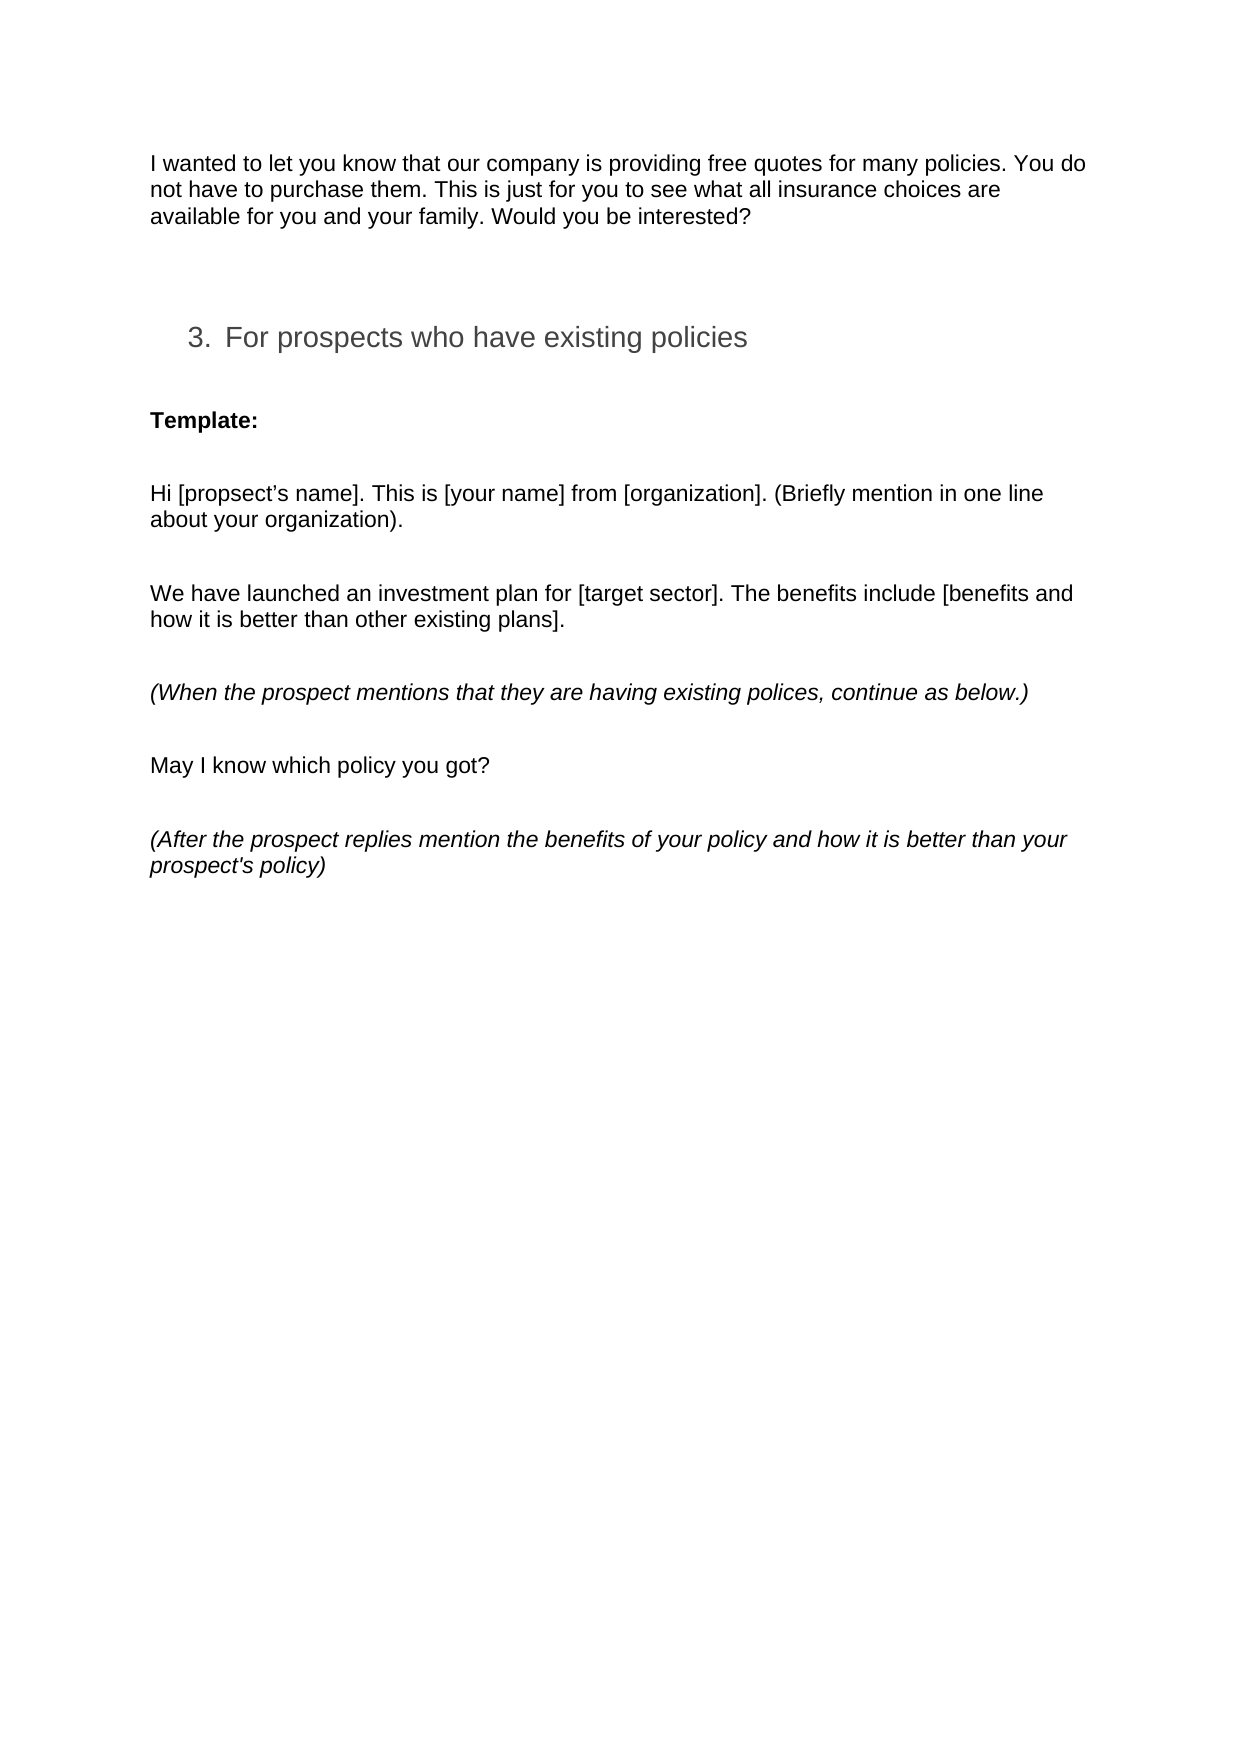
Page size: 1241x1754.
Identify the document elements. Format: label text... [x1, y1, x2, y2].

text Template: [150, 407, 1090, 433]
text Hi [propsect’s name]. This is [your name] from [organization]. (Briefly mention in one line about your organization). [150, 480, 1090, 533]
text I wanted to let you know that our company is providing free quotes for many policies. You do not have to purchase them. This is just for you to see what all insurance choices are available for you and your family. Would you be interested? [150, 150, 1090, 287]
text (After the prospect replies mention the benefits of your policy and how it is better than your prospect's policy) [150, 826, 1090, 878]
subtitle For prospects who have existing policies [187, 320, 1090, 353]
text We have launched an investment plan for [target sector]. The benefits include [benefits and how it is better than other existing plans]. [150, 580, 1090, 632]
text (When the prospect mentions that they are having existing polices, continue as below.) [150, 679, 1090, 706]
text May I know which policy you got? [150, 752, 1090, 779]
